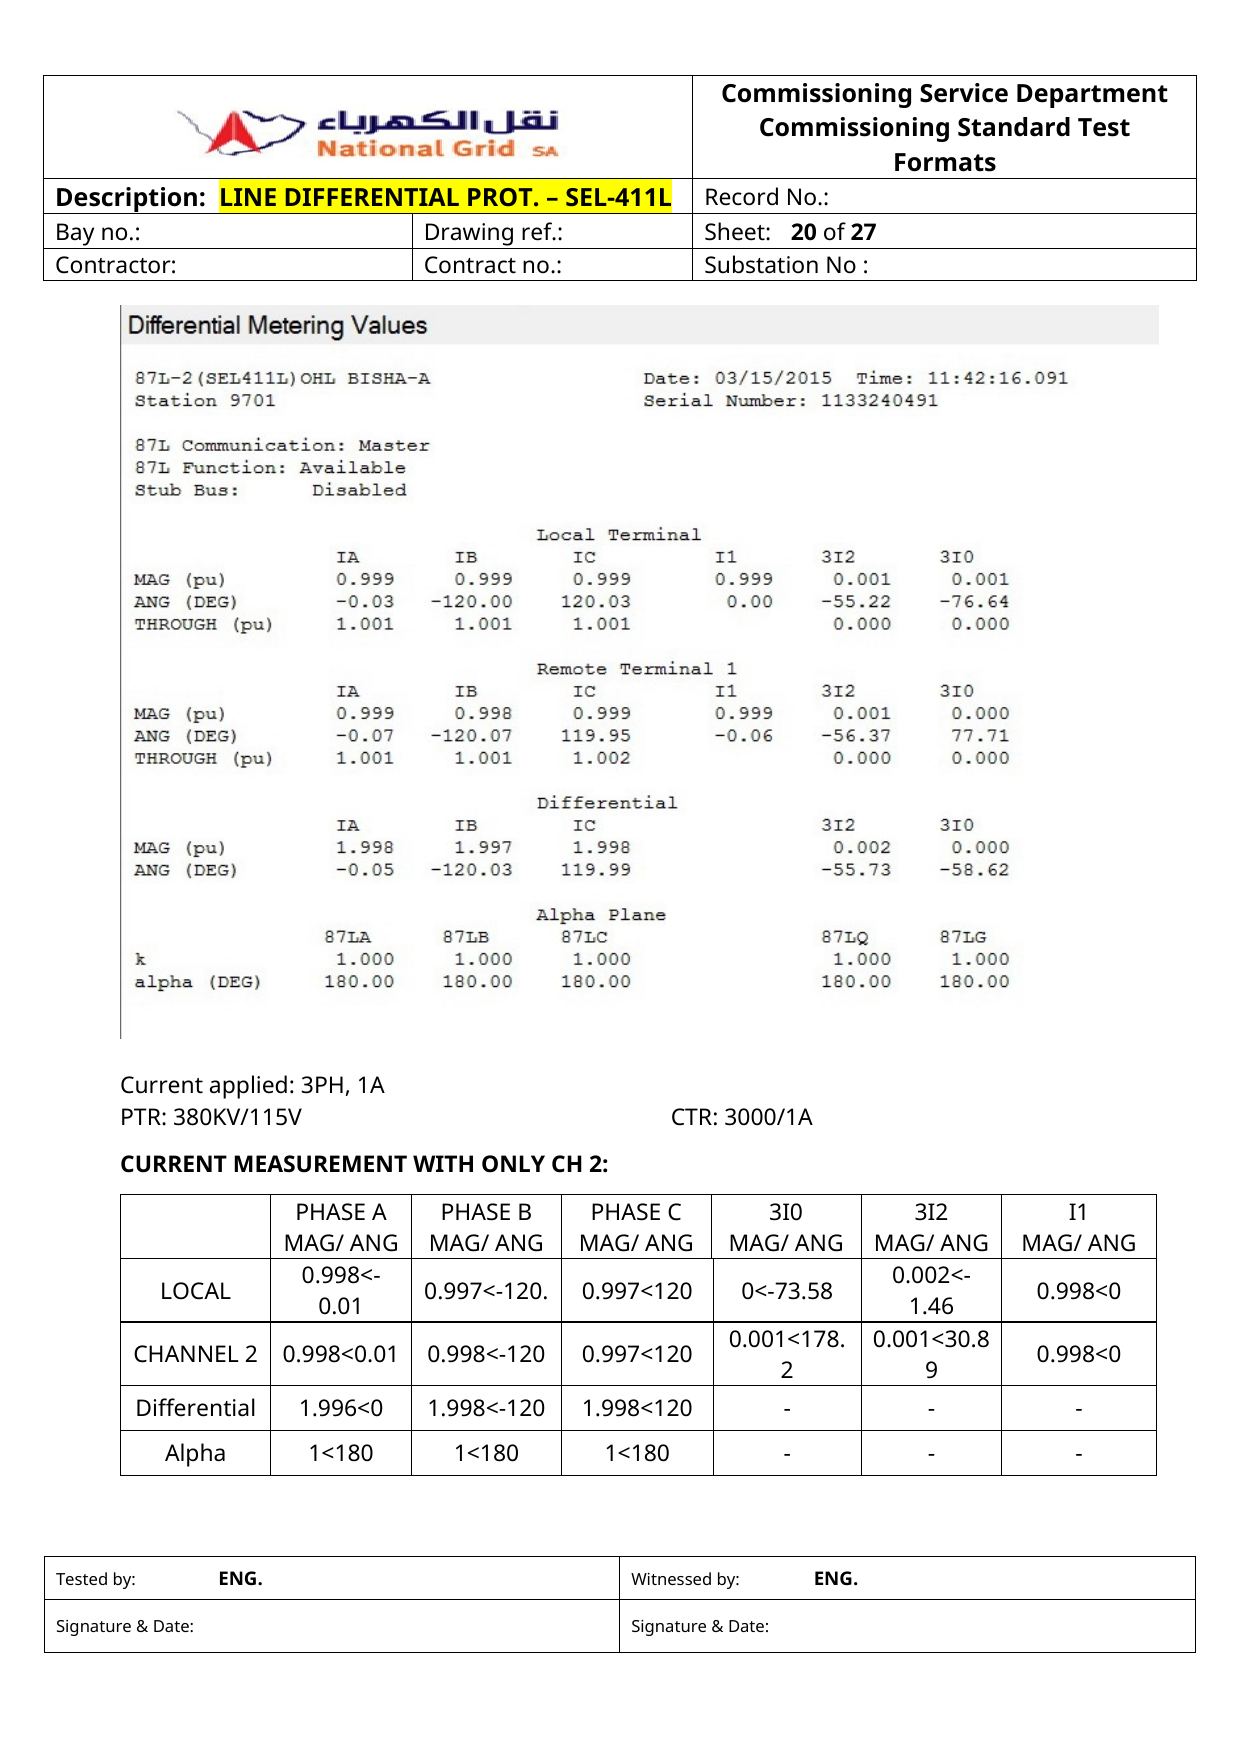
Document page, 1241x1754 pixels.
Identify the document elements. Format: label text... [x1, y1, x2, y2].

table_cell 0.998<0 [1002, 1259, 1156, 1321]
table_header 3I0 MAG/ ANG [712, 1195, 861, 1258]
table_header PHASE B MAG/ ANG [412, 1195, 561, 1258]
table_cell 1<180 [271, 1431, 411, 1475]
picture [120, 305, 1159, 1039]
table_header PHASE A MAG/ ANG [271, 1195, 411, 1258]
table_cell 1<180 [562, 1431, 713, 1475]
picture [169, 96, 568, 170]
table_header [121, 1195, 270, 1258]
table_cell 0.998<-0.01 [271, 1259, 411, 1321]
table_cell - [714, 1431, 861, 1475]
table_cell Alpha [121, 1431, 270, 1475]
table_cell 0.998<-120 [412, 1323, 561, 1385]
table_cell 0<-73.58 [714, 1259, 861, 1321]
table_cell 1.996<0 [271, 1386, 411, 1430]
table_cell - [1002, 1431, 1156, 1475]
table_cell 1<180 [412, 1431, 561, 1475]
table_cell 0.001<30.89 [862, 1323, 1001, 1385]
table_cell 1.998<120 [562, 1386, 713, 1430]
table_cell - [862, 1386, 1001, 1430]
table_cell 0.998<0.01 [271, 1323, 411, 1385]
table_header 3I2 MAG/ ANG [862, 1195, 1001, 1258]
table_cell - [714, 1386, 861, 1430]
table_cell LOCAL [121, 1259, 270, 1321]
table_cell - [1002, 1386, 1156, 1430]
table_cell CHANNEL 2 [121, 1323, 270, 1385]
table_cell 0.997<120 [562, 1259, 713, 1321]
table_cell 0.998<0 [1002, 1323, 1156, 1385]
table_cell 0.002<-1.46 [862, 1259, 1001, 1321]
table_header I1 MAG/ ANG [1002, 1195, 1156, 1258]
text PTR: 380KV/115V CTR: 3000/1A [120, 1101, 1120, 1132]
text CURRENT MEASUREMENT WITH ONLY CH 2: [120, 1147, 1120, 1179]
table_cell 0.001<178.2 [714, 1323, 861, 1385]
table_cell Differential [121, 1386, 270, 1430]
table_cell 0.997<120 [562, 1323, 713, 1385]
table_header PHASE C MAG/ ANG [562, 1195, 711, 1258]
table_cell 1.998<-120 [412, 1386, 561, 1430]
table_cell - [862, 1431, 1001, 1475]
table_cell 0.997<-120. [412, 1259, 561, 1321]
text Current applied: 3PH, 1A [120, 1069, 1120, 1101]
